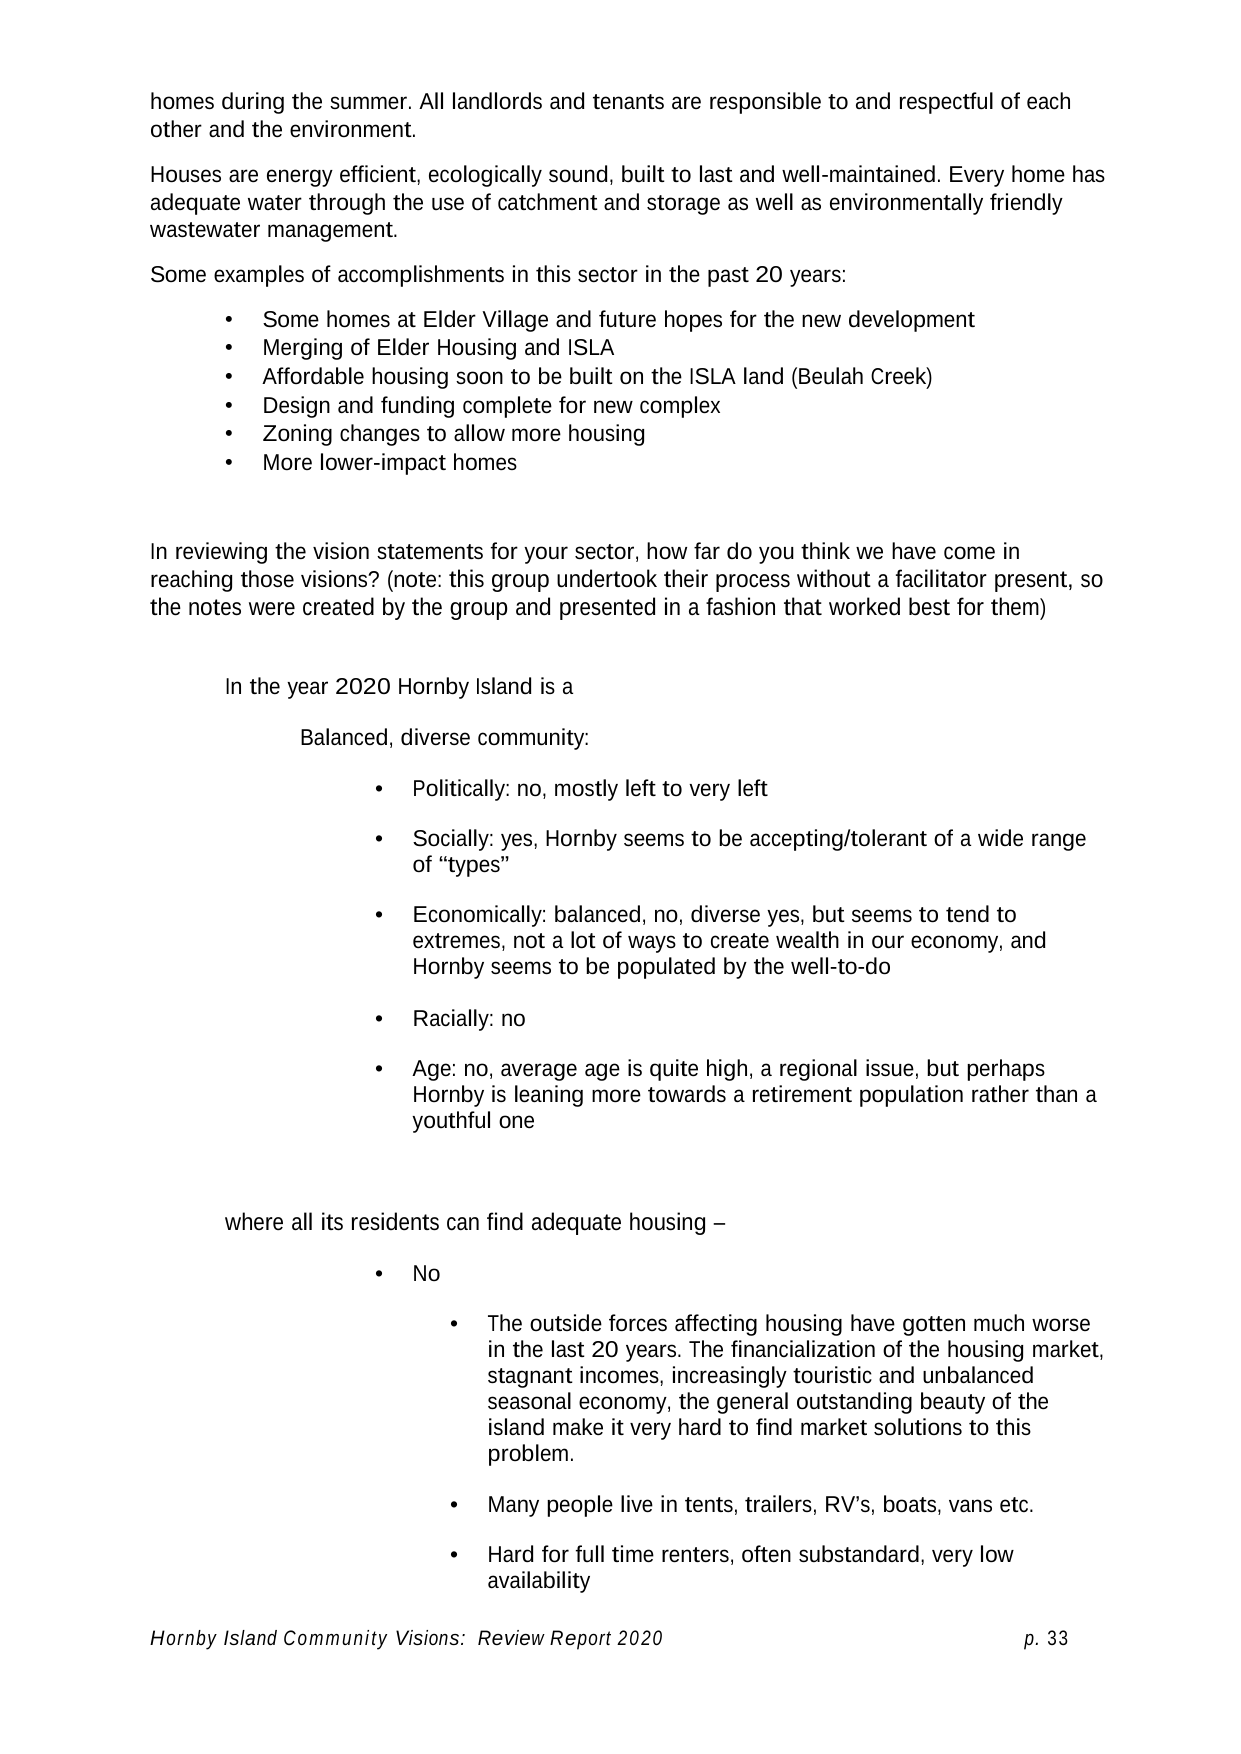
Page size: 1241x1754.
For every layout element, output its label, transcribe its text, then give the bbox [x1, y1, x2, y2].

text • Affordable housing soon to be built on the ISLA land (Beulah Creek) • Design and funding complete for new complex [225, 363, 935, 418]
text • Politically: no, mostly left to very left [375, 775, 1154, 801]
text • Hard for full time renters, often substandard, very low availability [450, 1542, 1019, 1593]
text Hornby Island Community Visions: Review Report 2020 p. 33 [150, 1626, 1154, 1650]
text • Age: no, average age is quite high, a regional issue, but perhaps Hornby is leaning more towards a retirement population rather than a youthful one [375, 1056, 1103, 1133]
text homes during the summer. All landlords and tenants are responsible to and respectful of each other and the environment. [150, 88, 1078, 142]
text Balanced, diverse community: [300, 724, 1154, 750]
text Some examples of accomplishments in this sector in the past 20 years: [150, 261, 1154, 287]
text • Some homes at Elder Village and future hopes for the new development • Merging of Elder Housing and ISLA [225, 306, 975, 361]
text • The outside forces affecting housing have gotten much worse in the last 20 years. The financialization of the housing market, stagnant incomes, increasingly touristic and unbalanced seasonal economy, the general outstanding beauty of the island make it very hard to find market solutions to this problem. [450, 1311, 1111, 1466]
text In reviewing the vision statements for your sector, how far do you think we have come in reaching those visions? (note: this group undertook their process without a facilitator present, so the notes were created by the group and presented in a fashion that worked best for them) [150, 538, 1108, 621]
text • Racially: no [375, 1005, 1154, 1031]
text Houses are energy efficient, ecologically sound, built to last and well-maintained. Every home has adequate water through the use of catchment and storage as well as environmentally friendly wastewater management. [150, 161, 1108, 243]
text In the year 2020 Hornby Island is a [225, 673, 1154, 699]
text where all its residents can find adequate housing – [225, 1208, 1154, 1236]
text • No [375, 1260, 1154, 1287]
text • Zoning changes to allow more housing • More lower-impact homes [225, 420, 652, 475]
text • Many people live in tents, trailers, RV’s, boats, vans etc. [450, 1491, 1154, 1517]
text • Socially: yes, Hornby seems to be accepting/tolerant of a wide range of “types” [375, 826, 1090, 877]
text • Economically: balanced, no, diverse yes, but seems to tend to extremes, not a lot of ways to create wealth in our economy, and Hornby seems to be populated by the well-to-do [375, 902, 1053, 980]
